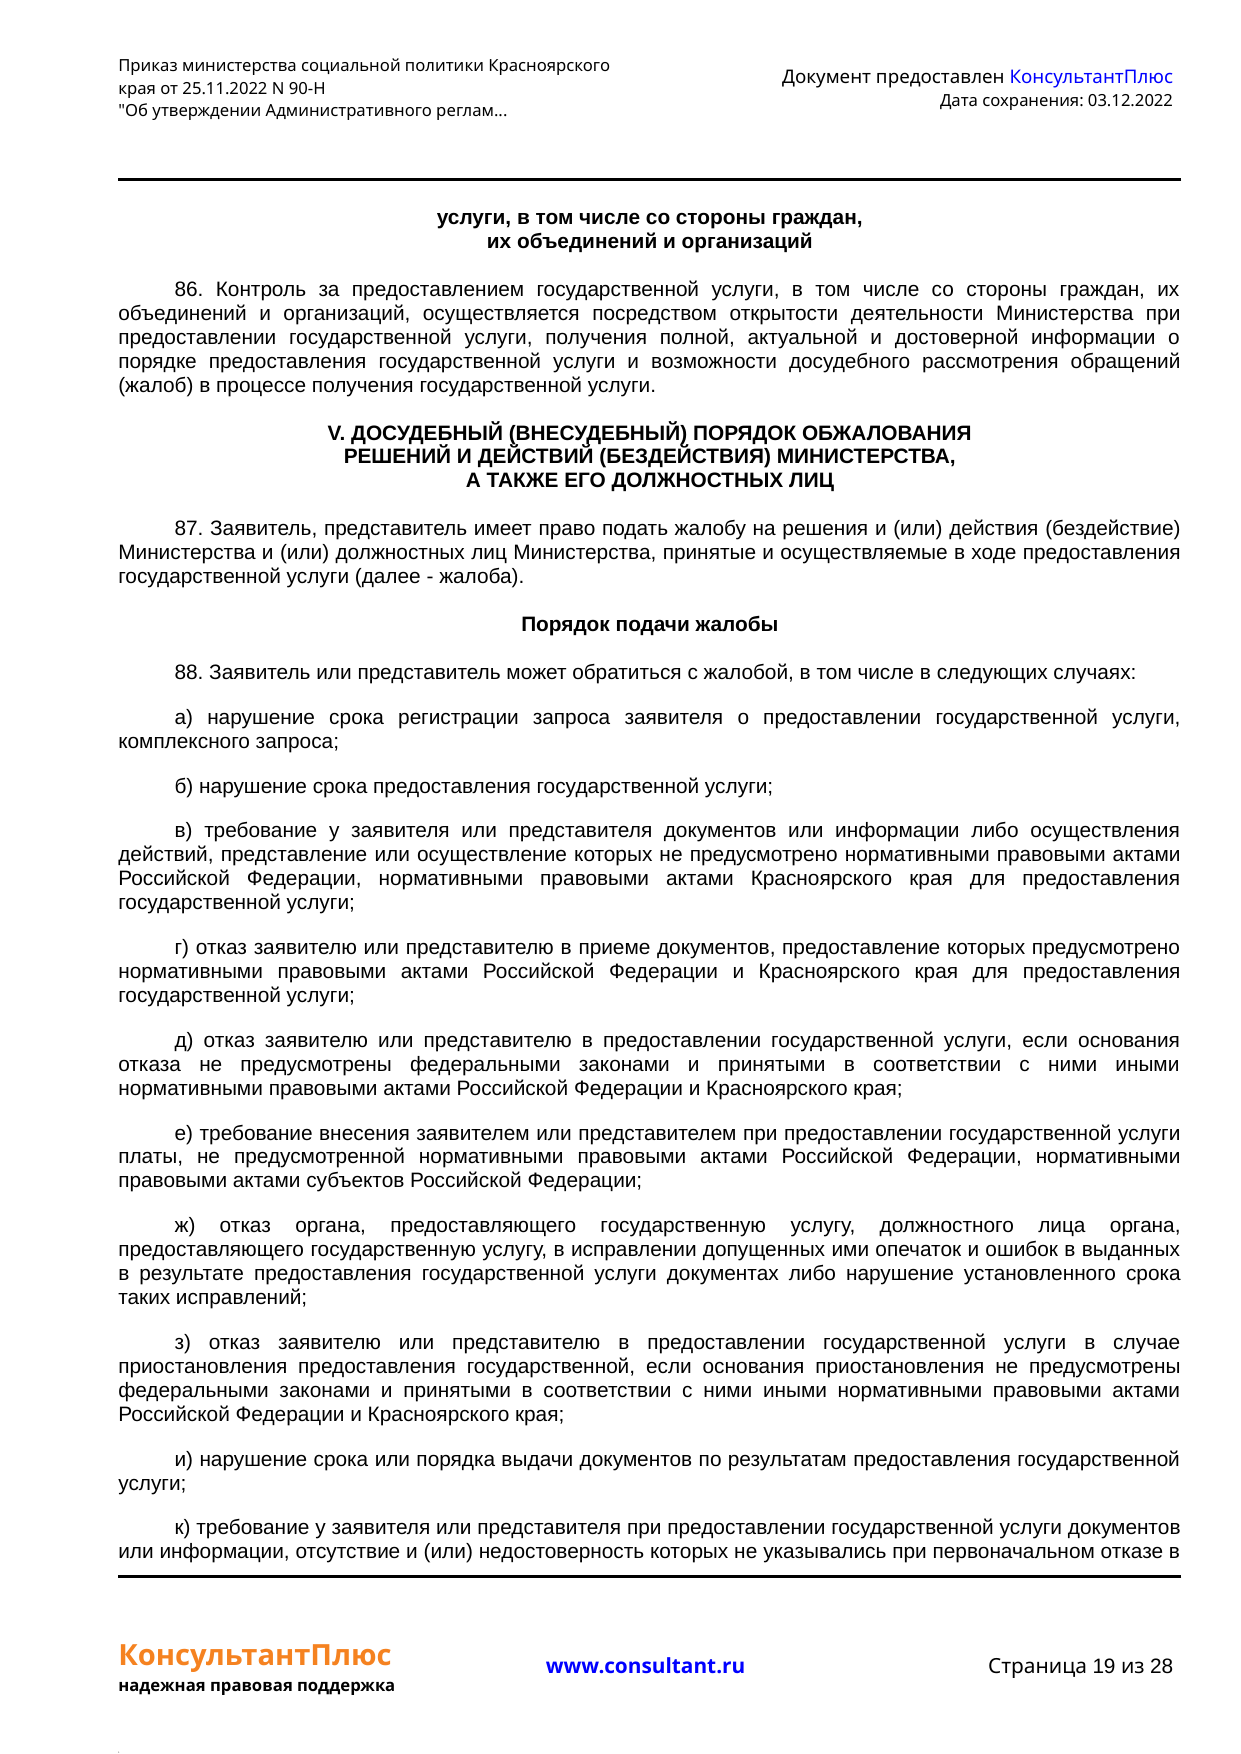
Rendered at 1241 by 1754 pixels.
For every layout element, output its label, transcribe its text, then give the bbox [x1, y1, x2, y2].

title РЕШЕНИЙ И ДЕЙСТВИЙ (БЕЗДЕЙСТВИЯ) МИНИСТЕРСТВА, [118, 444, 1181, 468]
text а) нарушение срока регистрации запроса заявителя о предоставлении государственной услуги, комплексного запроса; [118, 705, 1181, 753]
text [118, 1515, 1181, 1563]
text 87. Заявитель, представитель имеет право подать жалобу на решения и (или) действия (бездействие) Министерства и (или) должностных лиц Министерства, принятые и осуществляемые в ходе предоставления государственной услуги (далее - жалоба). [118, 516, 1181, 588]
text и) нарушение срока или порядка выдачи документов по результатам предоставления государственной услуги; [118, 1446, 1181, 1494]
title услуги, в том числе со стороны граждан, [118, 205, 1181, 229]
text в) требование у заявителя или представителя документов или информации либо осуществления действий, представление или осуществление которых не предусмотрено нормативными правовыми актами Российской Федерации, нормативными правовыми актами Красноярского края для предоставления государственной услуги; [118, 818, 1181, 914]
text е) требование внесения заявителем или представителем при предоставлении государственной услуги платы, не предусмотренной нормативными правовыми актами Российской Федерации, нормативными правовыми актами субъектов Российской Федерации; [118, 1120, 1181, 1192]
text 86. Контроль за предоставлением государственной услуги, в том числе со стороны граждан, их объединений и организаций, осуществляется посредством открытости деятельности Министерства при предоставлении государственной услуги, получения полной, актуальной и достоверной информации о порядке предоставления государственной услуги и возможности досудебного рассмотрения обращений (жалоб) в процессе получения государственной услуги. [118, 277, 1181, 396]
text 88. Заявитель или представитель может обратиться с жалобой, в том числе в следующих случаях: [118, 660, 1181, 684]
title А ТАКЖЕ ЕГО ДОЛЖНОСТНЫХ ЛИЦ [118, 468, 1181, 492]
title Порядок подачи жалобы [118, 612, 1181, 636]
text г) отказ заявителю или представителю в приеме документов, предоставление которых предусмотрено нормативными правовыми актами Российской Федерации и Красноярского края для предоставления государственной услуги; [118, 935, 1181, 1007]
text ж) отказ органа, предоставляющего государственную услугу, должностного лица органа, предоставляющего государственную услугу, в исправлении допущенных ими опечаток и ошибок в выданных в результате предоставления государственной услуги документах либо нарушение установленного срока таких исправлений; [118, 1213, 1181, 1309]
title V. ДОСУДЕБНЫЙ (ВНЕСУДЕБНЫЙ) ПОРЯДОК ОБЖАЛОВАНИЯ [118, 420, 1181, 444]
text д) отказ заявителю или представителю в предоставлении государственной услуги, если основания отказа не предусмотрены федеральными законами и принятыми в соответствии с ними иными нормативными правовыми актами Российской Федерации и Красноярского края; [118, 1028, 1181, 1099]
title их объединений и организаций [118, 229, 1181, 253]
text з) отказ заявителю или представителю в предоставлении государственной услуги в случае приостановления предоставления государственной, если основания приостановления не предусмотрены федеральными законами и принятыми в соответствии с ними иными нормативными правовыми актами Российской Федерации и Красноярского края; [118, 1330, 1181, 1426]
text б) нарушение срока предоставления государственной услуги; [118, 773, 1181, 797]
